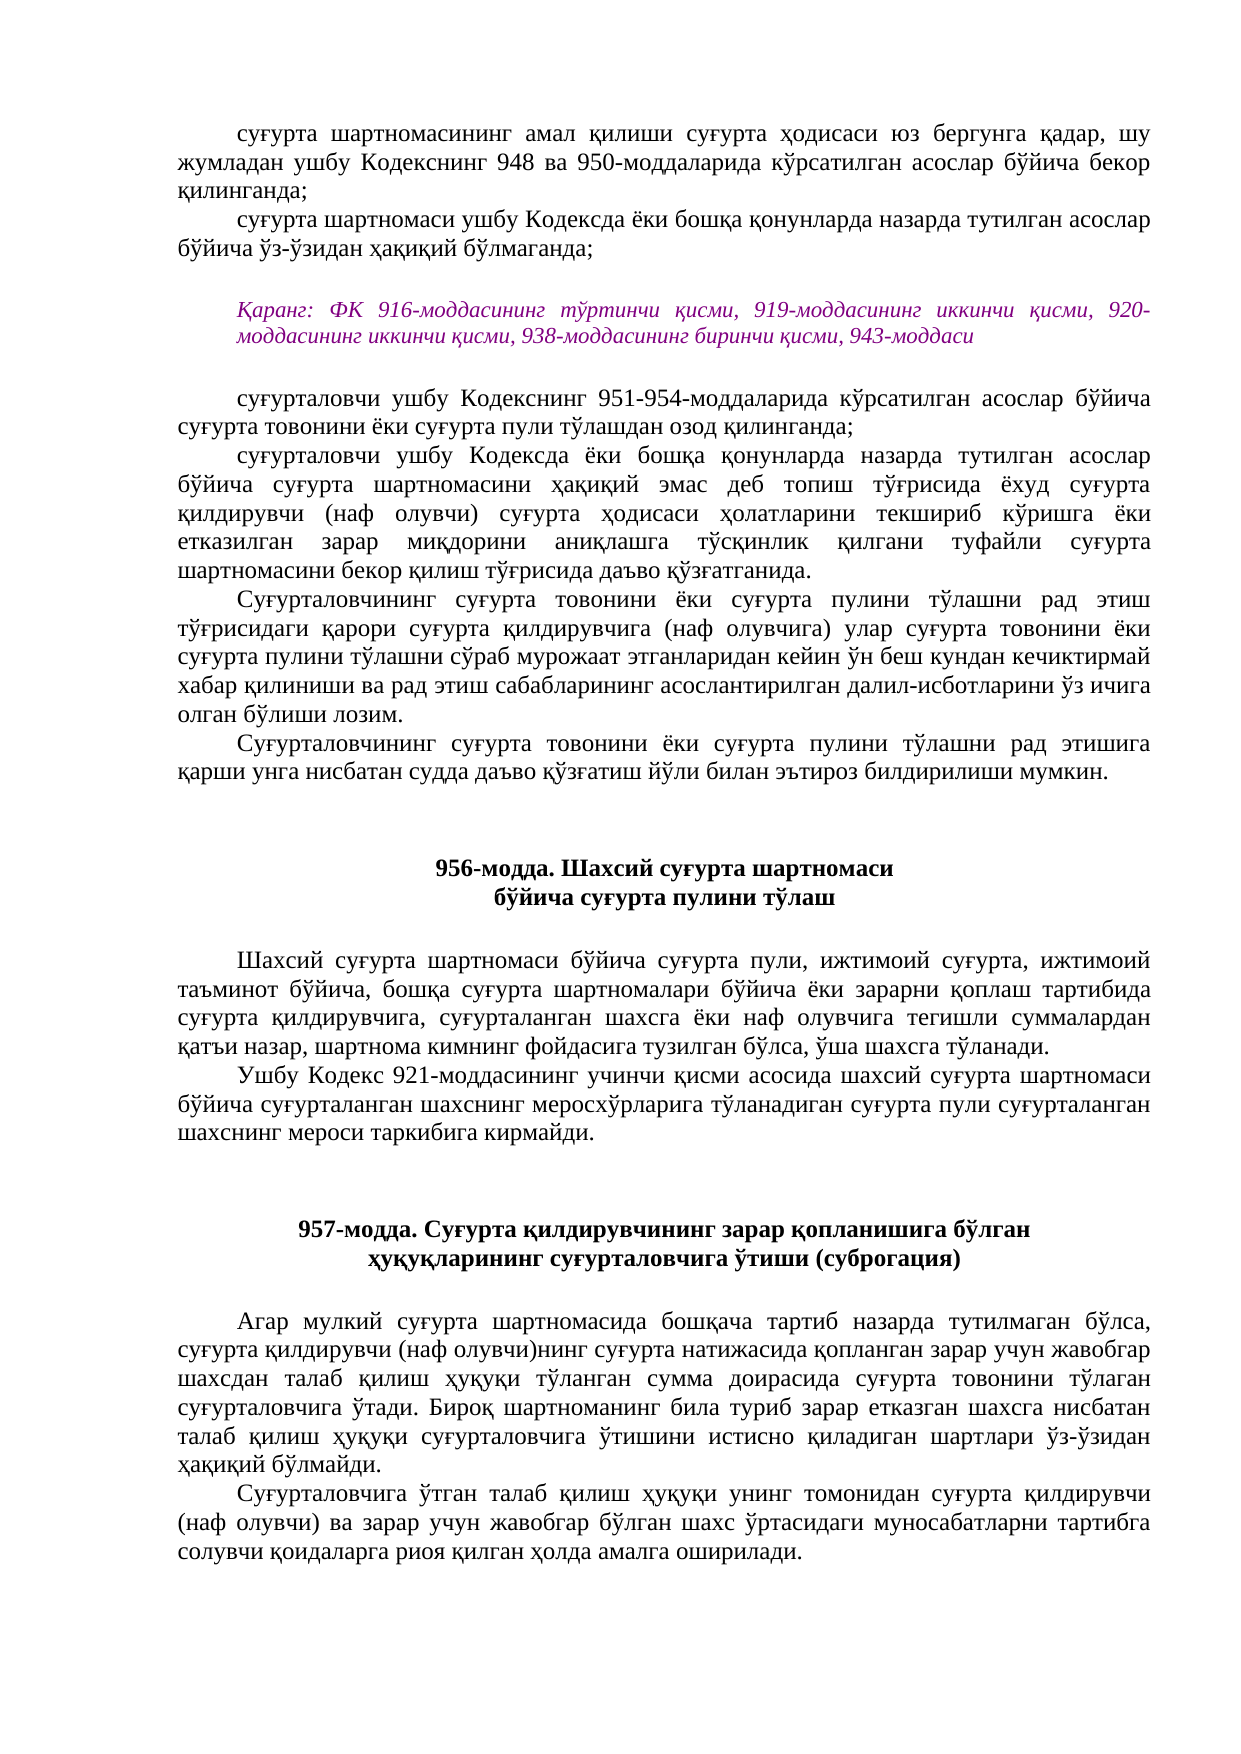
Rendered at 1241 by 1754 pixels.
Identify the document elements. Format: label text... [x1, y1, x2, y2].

text Суғурталовчининг суғурта товонини ёки суғурта пулини тўлашни рад этиш тўғрисидаги қарори суғурта қилдирувчига (наф олувчига) улар суғурта товонини ёки суғурта пулини тўлашни сўраб мурожаат этганларидан кейин ўн беш кундан кечиктирмай хабар қилиниши ва рад этиш сабабларининг асослантирилган далил-исботларини ўз ичига олган бўлиши лозим. [177, 584, 1152, 728]
text Суғурталовчининг суғурта товонини ёки суғурта пулини тўлашни рад этишига қарши унга нисбатан судда даъво қўзғатиш йўли билан эътироз билдирилиши мумкин. [177, 728, 1152, 785]
text Ушбу Кодекс 921-моддасининг учинчи қисми асосида шахсий суғурта шартномаси бўйича суғурталанган шахснинг меросхўрларига тўланадиган суғурта пули суғурталанган шахснинг мероси таркибига кирмайди. [177, 1060, 1152, 1146]
text Шахсий суғурта шартномаси бўйича суғурта пули, ижтимоий суғурта, ижтимоий таъминот бўйича, бошқа суғурта шартномалари бўйича ёки зарарни қоплаш тартибида суғурта қилдирувчига, суғурталанган шахсга ёки наф олувчига тегишли суммалардан қатъи назар, шартнома кимнинг фойдасига тузилган бўлса, ўша шахсга тўланади. [177, 945, 1152, 1060]
text 956-модда. Шахсий суғурта шартномаси [177, 853, 1152, 882]
text суғурталовчи ушбу Кодексда ёки бошқа қонунларда назарда тутилган асослар бўйича суғурта шартномасини ҳақиқий эмас деб топиш тўғрисида ёхуд суғурта қилдирувчи (наф олувчи) суғурта ҳодисаси ҳолатларини текшириб кўришга ёки етказилган зарар миқдорини аниқлашга тўсқинлик қилгани туфайли суғурта шартномасини бекор қилиш тўғрисида даъво қўзғатганида. [177, 440, 1152, 584]
text Агар мулкий суғурта шартномасида бошқача тартиб назарда тутилмаган бўлса, суғурта қилдирувчи (наф олувчи)нинг суғурта натижасида қопланган зарар учун жавобгар шахсдан талаб қилиш ҳуқуқи тўланган сумма доирасида суғурта товонини тўлаган суғурталовчига ўтади. Бироқ шартноманинг била туриб зарар етказган шахсга нисбатан талаб қилиш ҳуқуқи суғурталовчига ўтишини истисно қиладиган шартлари ўз-ўзидан ҳақиқий бўлмайди. [177, 1306, 1152, 1478]
text суғурталовчи ушбу Кодекснинг 951-954-моддаларида кўрсатилган асослар бўйича суғурта товонини ёки суғурта пули тўлашдан озод қилинганда; [177, 383, 1152, 440]
text суғурта шартномаси ушбу Кодексда ёки бошқа қонунларда назарда тутилган асослар бўйича ўз-ўзидан ҳақиқий бўлмаганда; [177, 204, 1152, 262]
text Қаранг: ФК 916-моддасининг тўртинчи қисми, 919-моддасининг иккинчи қисми, 920-моддасининг иккинчи қисми, 938-моддасининг биринчи қисми, 943-моддаси [237, 296, 1152, 349]
text 957-модда. Суғурта қилдирувчининг зарар қопланишига бўлган [177, 1214, 1152, 1243]
text Суғурталовчига ўтган талаб қилиш ҳуқуқи унинг томонидан суғурта қилдирувчи (наф олувчи) ва зарар учун жавобгар бўлган шахс ўртасидаги муносабатларни тартибга солувчи қоидаларга риоя қилган ҳолда амалга оширилади. [177, 1478, 1152, 1564]
text суғурта шартномасининг амал қилиши суғурта ҳодисаси юз бергунга қадар, шу жумладан ушбу Кодекснинг 948 ва 950-моддаларида кўрсатилган асослар бўйича бекор қилинганда; [177, 118, 1152, 204]
text ҳуқуқларининг суғурталовчига ўтиши (суброгация) [177, 1243, 1152, 1272]
text бўйича суғурта пулини тўлаш [177, 882, 1152, 911]
